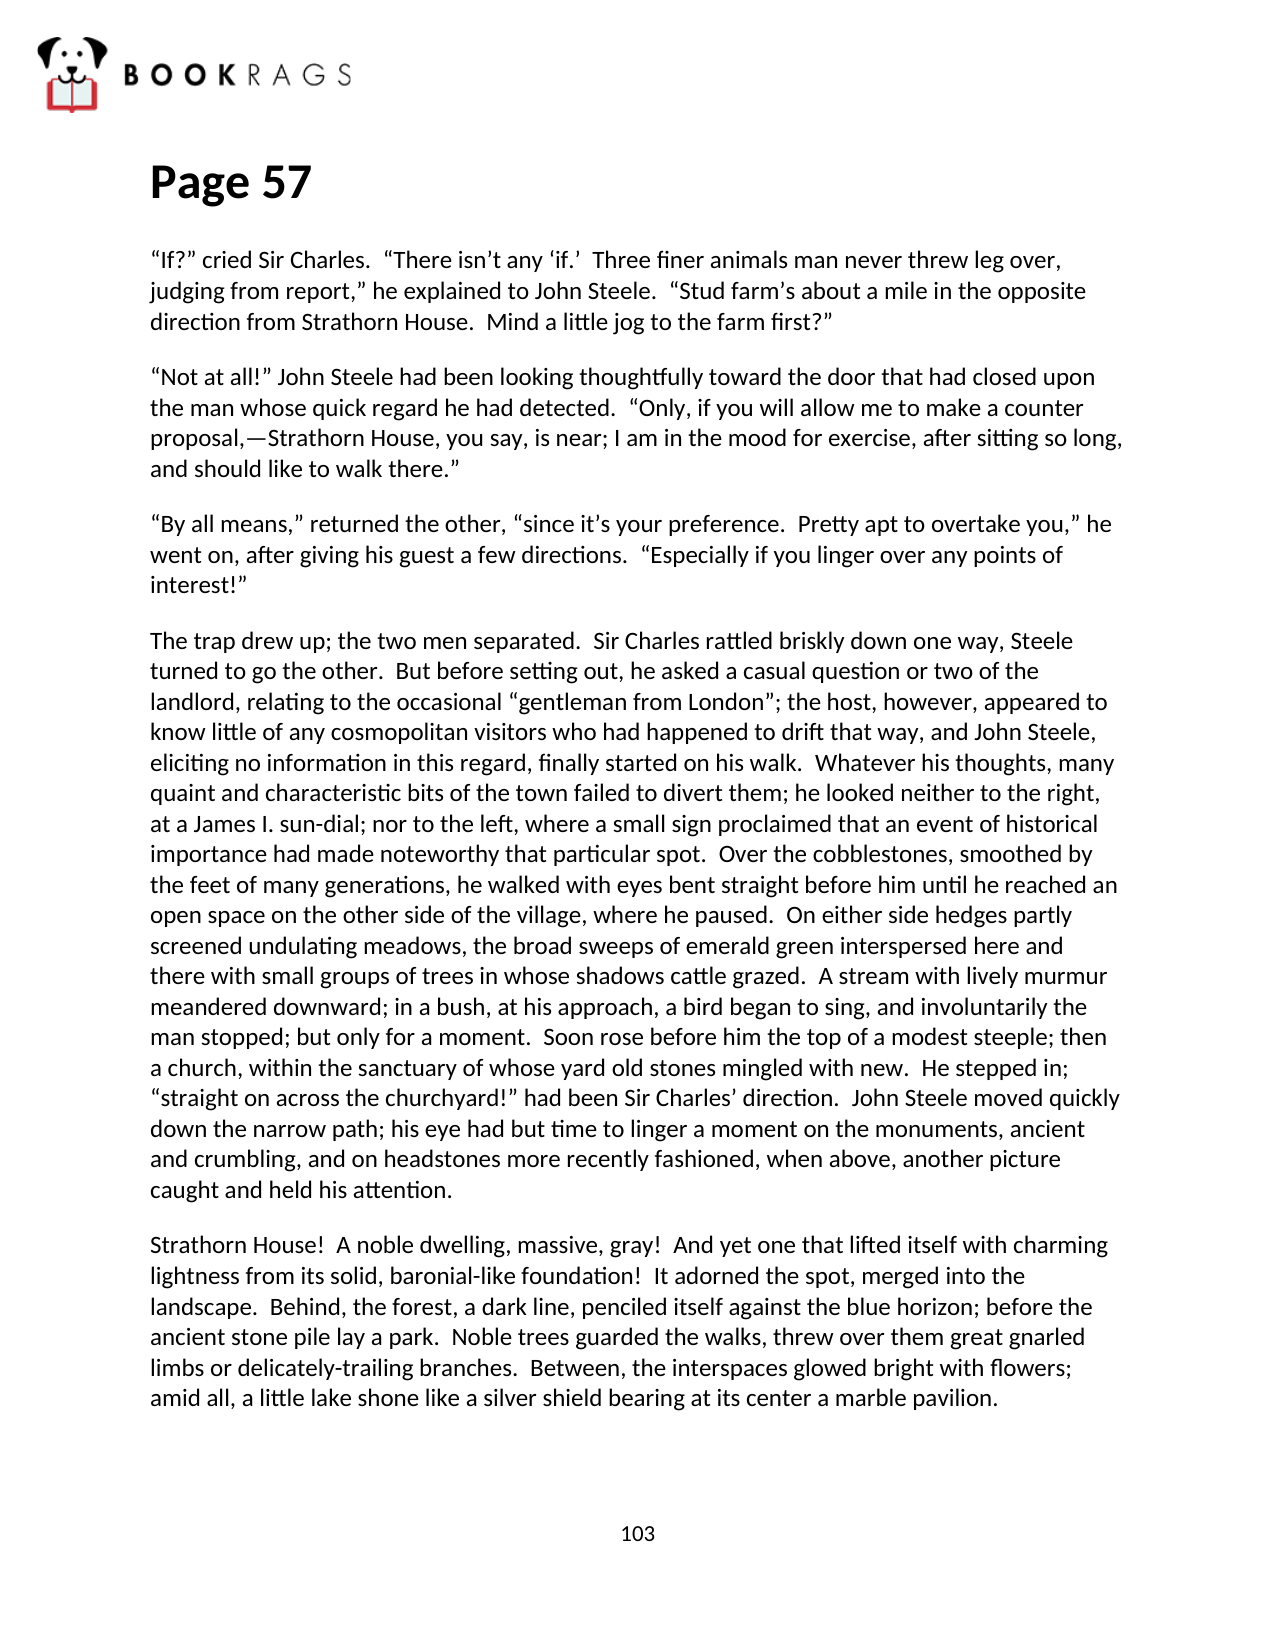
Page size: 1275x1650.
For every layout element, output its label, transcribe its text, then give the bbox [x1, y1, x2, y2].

text The trap drew up; the two men separated. Sir Charles rattled briskly down one way, Steele turned to go the other. But before setting out, he asked a casual question or two of the landlord, relating to the occasional “gentleman from London”; the host, however, appeared to know little of any cosmopolitan visitors who had happened to drift that way, and John Steele, eliciting no information in this regard, finally started on his walk. Whatever his thoughts, many quaint and characteristic bits of the town failed to divert them; he looked neither to the right, at a James I. sun-dial; nor to the left, where a small sign proclaimed that an event of historical importance had made noteworthy that particular spot. Over the cobblestones, smoothed by the feet of many generations, he walked with eyes bent straight before him until he reached an open space on the other side of the village, where he paused. On either side hedges partly screened undulating meadows, the broad sweeps of emerald green interspersed here and there with small groups of trees in whose shadows cattle grazed. A stream with lively murmur meandered downward; in a bush, at his approach, a bird began to sing, and involuntarily the man stopped; but only for a moment. Soon rose before him the top of a modest steeple; then a church, within the sanctuary of whose yard old stones mingled with new. He stepped in; “straight on across the churchyard!” had been Sir Charles’ direction. John Steele moved quickly down the narrow path; his eye had but time to linger a moment on the monuments, ancient and crumbling, and on headstones more recently fashioned, when above, another picture caught and held his attention. [150, 625, 1125, 1205]
text “If?” cried Sir Charles. “There isn’t any ‘if.’ Three finer animals man never threw leg over, judging from report,” he explained to John Steele. “Stud farm’s about a mile in the opposite direction from Strathorn House. Mind a little jog to the farm first?” [150, 244, 1125, 336]
text “By all means,” returned the other, “since it’s your preference. Pretty apt to overtake you,” he went on, after giving his guest a few directions. “Especially if you linger over any points of interest!” [150, 508, 1125, 600]
picture [37, 37, 351, 113]
text Strathorn House! A noble dwelling, massive, gray! And yet one that lifted itself with charming lightness from its solid, baronial-like foundation! It adorned the spot, merged into the landscape. Behind, the forest, a dark line, penciled itself against the blue horizon; before the ancient stone pile lay a park. Noble trees guarded the walks, threw over them great gnarled limbs or delicately-trailing branches. Between, the interspaces glowed bright with flowers; amid all, a little lake shone like a silver shield bearing at its center a marble pavilion. [150, 1230, 1125, 1413]
text “Not at all!” John Steele had been looking thoughtfully toward the door that had closed upon the man whose quick regard he had detected. “Only, if you will allow me to make a counter proposal,—­Strathorn House, you say, is near; I am in the mood for exercise, after sitting so long, and should like to walk there.” [150, 361, 1125, 483]
text Page 57 [150, 150, 1125, 211]
